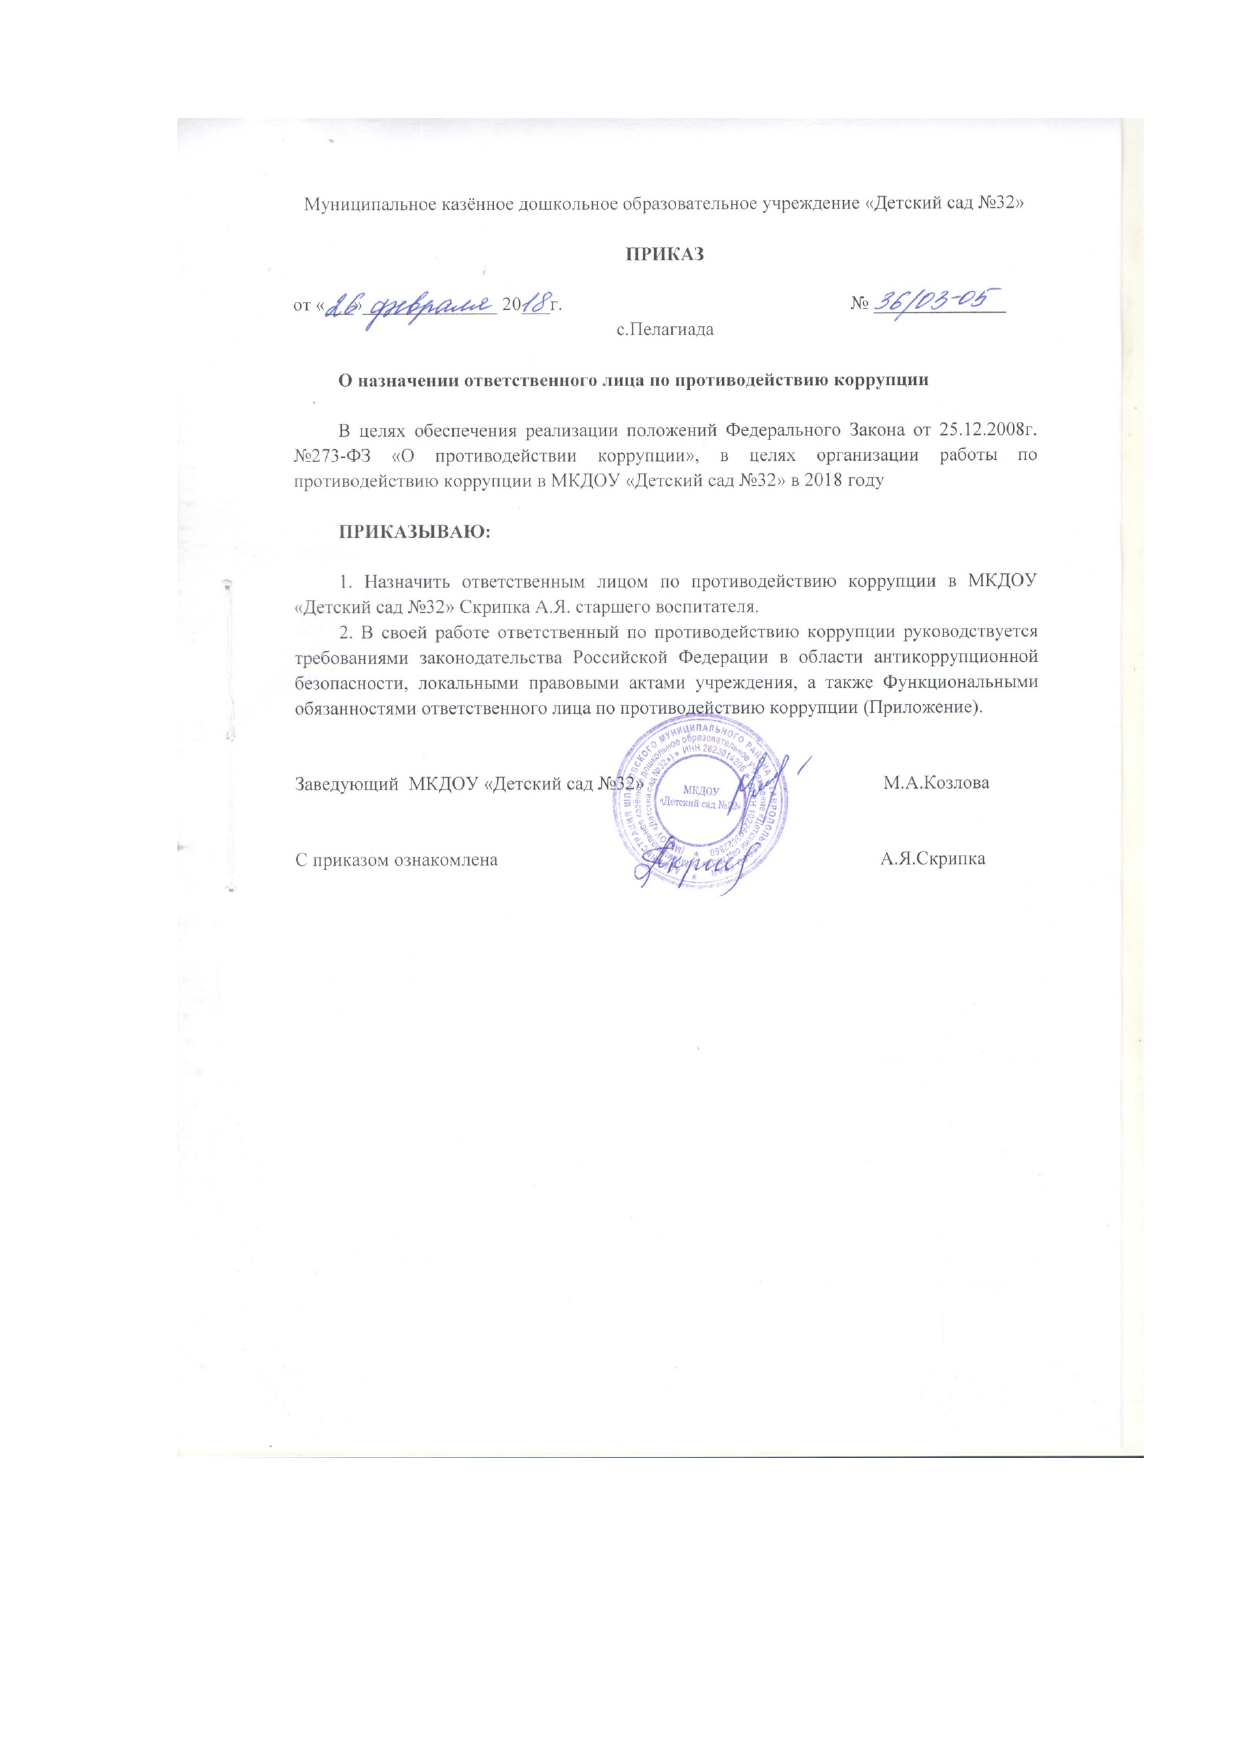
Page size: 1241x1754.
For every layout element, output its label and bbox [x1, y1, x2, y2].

picture [177, 118, 1152, 1458]
